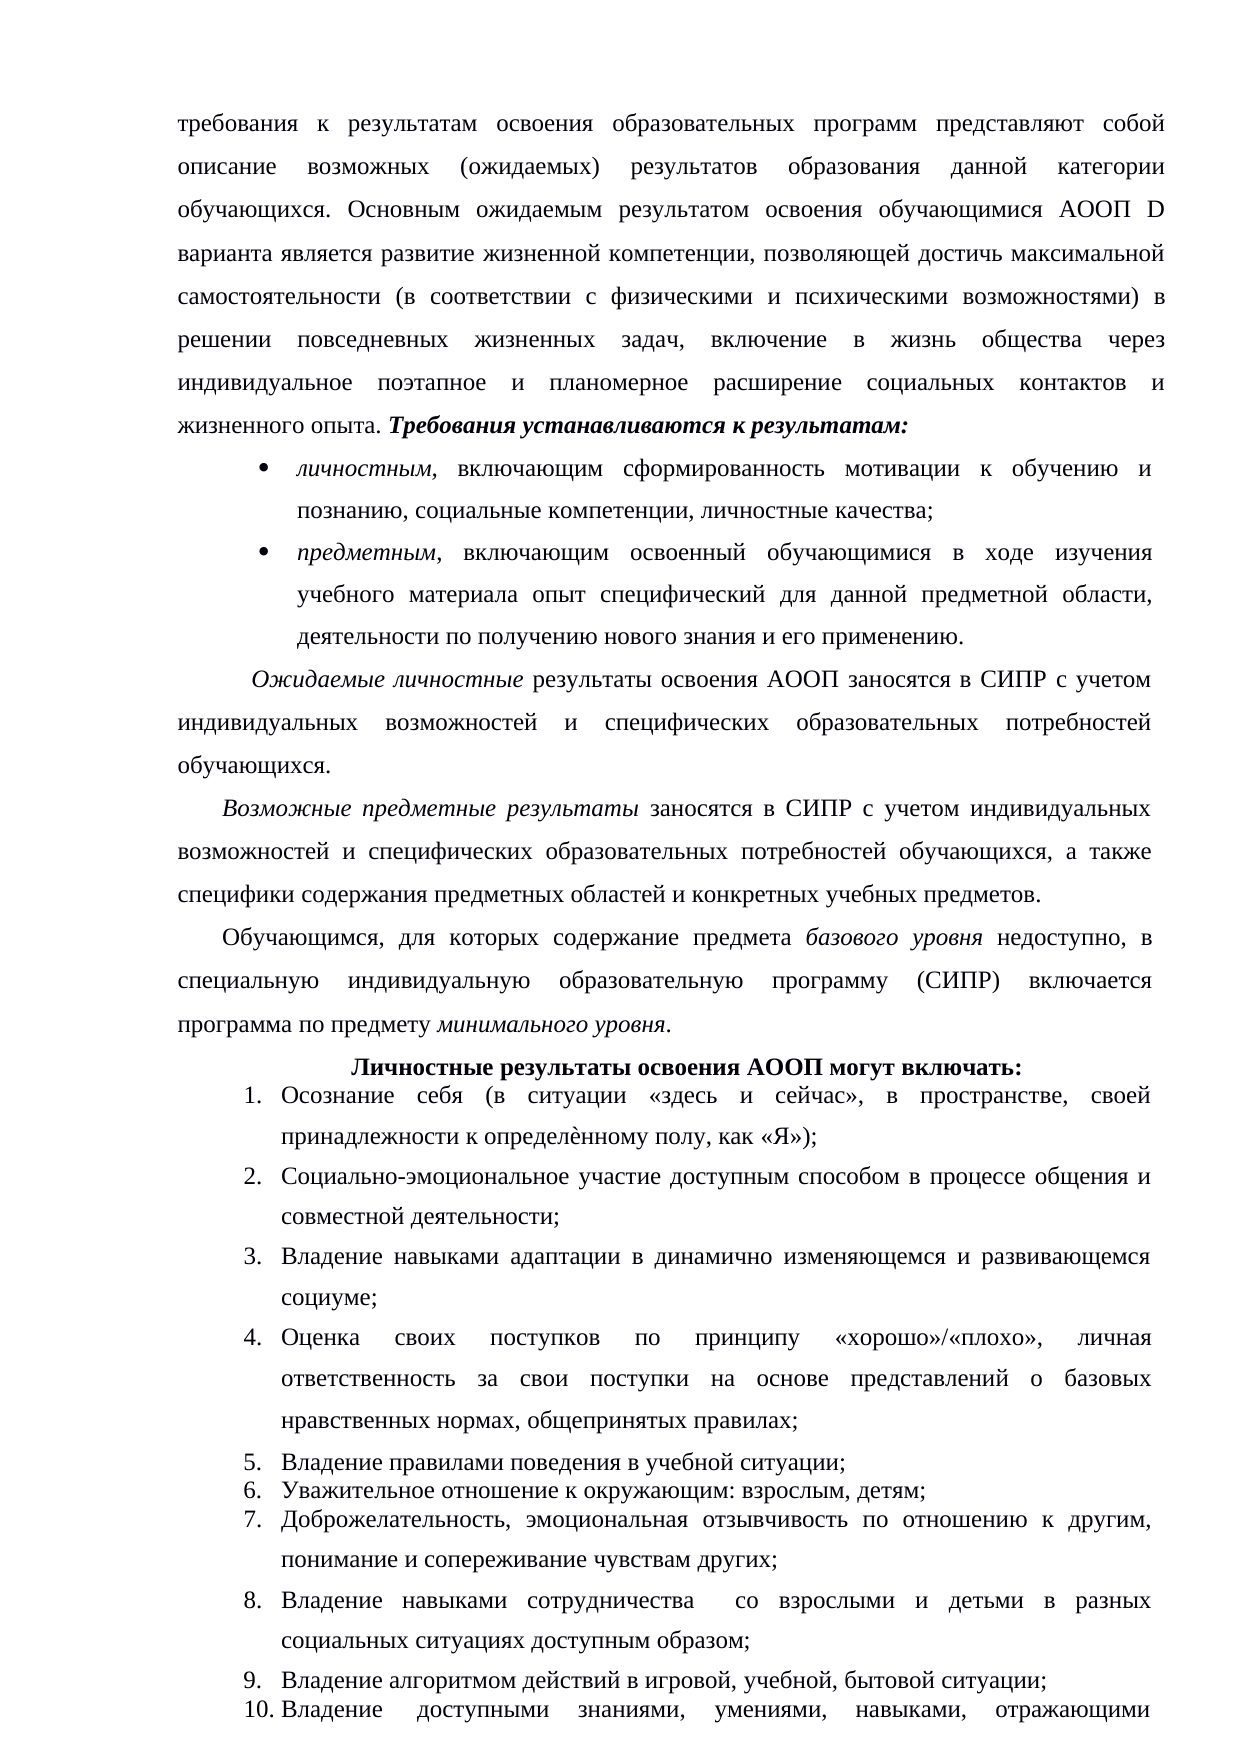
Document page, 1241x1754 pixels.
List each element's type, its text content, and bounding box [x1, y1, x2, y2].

list предметным, включающим освоенный обучающимися в ходе изучения учебного материала опыт специфический для данной предметной области, деятельности по получению нового знания и его применению. [259, 537, 1152, 650]
text Обучающимся, для которых содержание предмета базового уровня недоступно, в специальную индивидуальную образовательную программу (СИПР) включается программа по предмету минимального уровня. [177, 922, 1152, 1037]
list Владение правилами поведения в учебной ситуации; [243, 1447, 1165, 1476]
list Владение навыками адаптации в динамично изменяющемся и развивающемся социуме; [243, 1241, 1151, 1310]
list Оценка своих поступков по принципу «хорошо»/«плохо», личная ответственность за свои поступки на основе представлений о базовых нравственных нормах, общепринятых правилах; [243, 1322, 1152, 1434]
list Социально-эмоциональное участие доступным способом в процессе общения и совместной деятельности; [243, 1161, 1152, 1230]
list Уважительное отношение к окружающим: взрослым, детям; [243, 1476, 1165, 1504]
list Владение навыками сотрудничества со взрослыми и детьми в разных социальных ситуациях доступным образом; [243, 1585, 1151, 1654]
text Ожидаемые личностные результаты освоения АООП заносятся в СИПР с учетом индивидуальных возможностей и специфических образовательных потребностей обучающихся. [177, 664, 1151, 779]
list Владение алгоритмом действий в игровой, учебной, бытовой ситуации; [243, 1665, 1165, 1694]
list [243, 1694, 1151, 1723]
subtitle Личностные результаты освоения АООП могут включать: [351, 1052, 1165, 1081]
list личностным, включающим сформированность мотивации к обучению и познанию, социальные компетенции, личностные качества; [259, 453, 1152, 524]
list Доброжелательность, эмоциональная отзывчивость по отношению к другим, понимание и сопереживание чувствам других; [243, 1504, 1152, 1573]
list Осознание себя (в ситуации «здесь и сейчас», в пространстве, своей принадлежности к определѐнному полу, как «Я»); [243, 1081, 1151, 1149]
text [177, 108, 1165, 439]
text Возможные предметные результаты заносятся в СИПР с учетом индивидуальных возможностей и специфических образовательных потребностей обучающихся, а также специфики содержания предметных областей и конкретных учебных предметов. [177, 793, 1152, 908]
